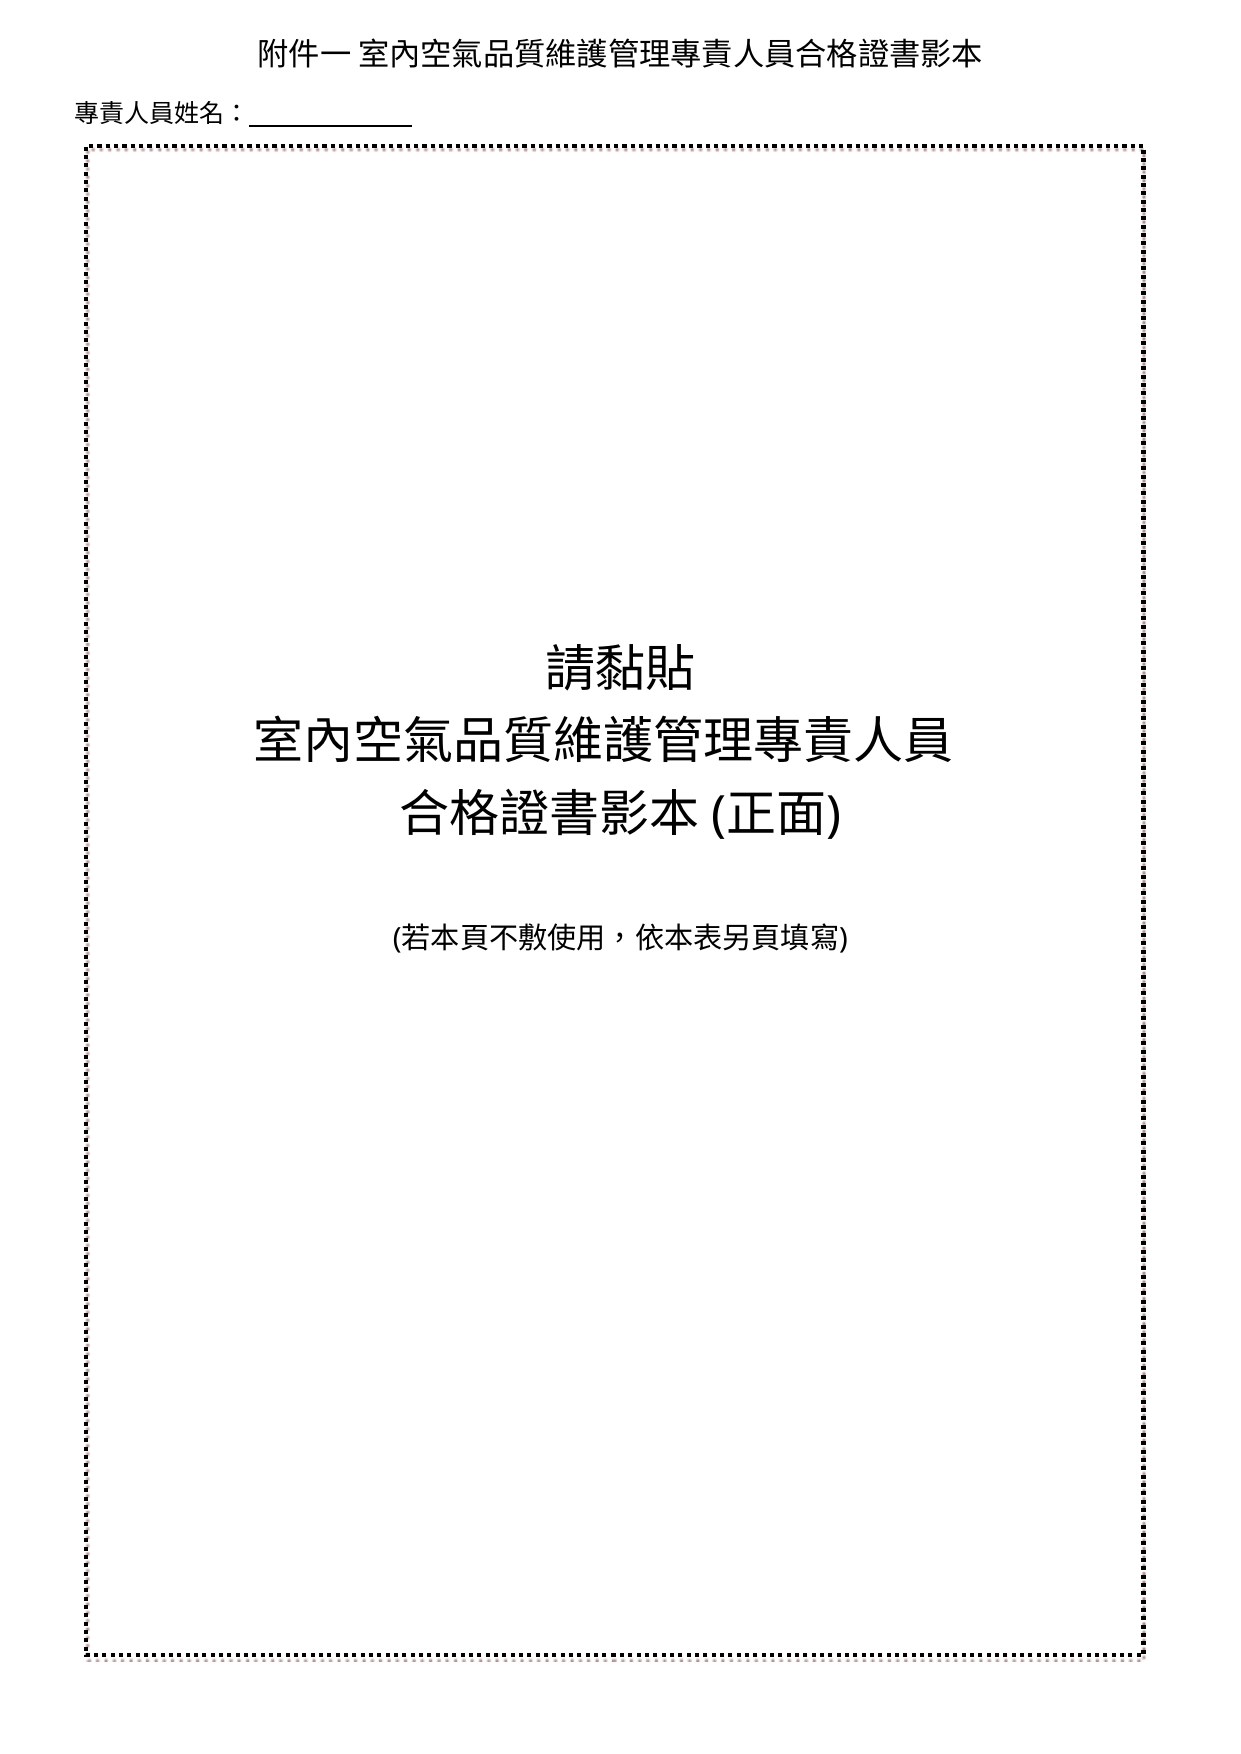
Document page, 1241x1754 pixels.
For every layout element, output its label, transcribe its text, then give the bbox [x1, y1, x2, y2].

text 專責人員姓名： [74, 94, 1152, 130]
